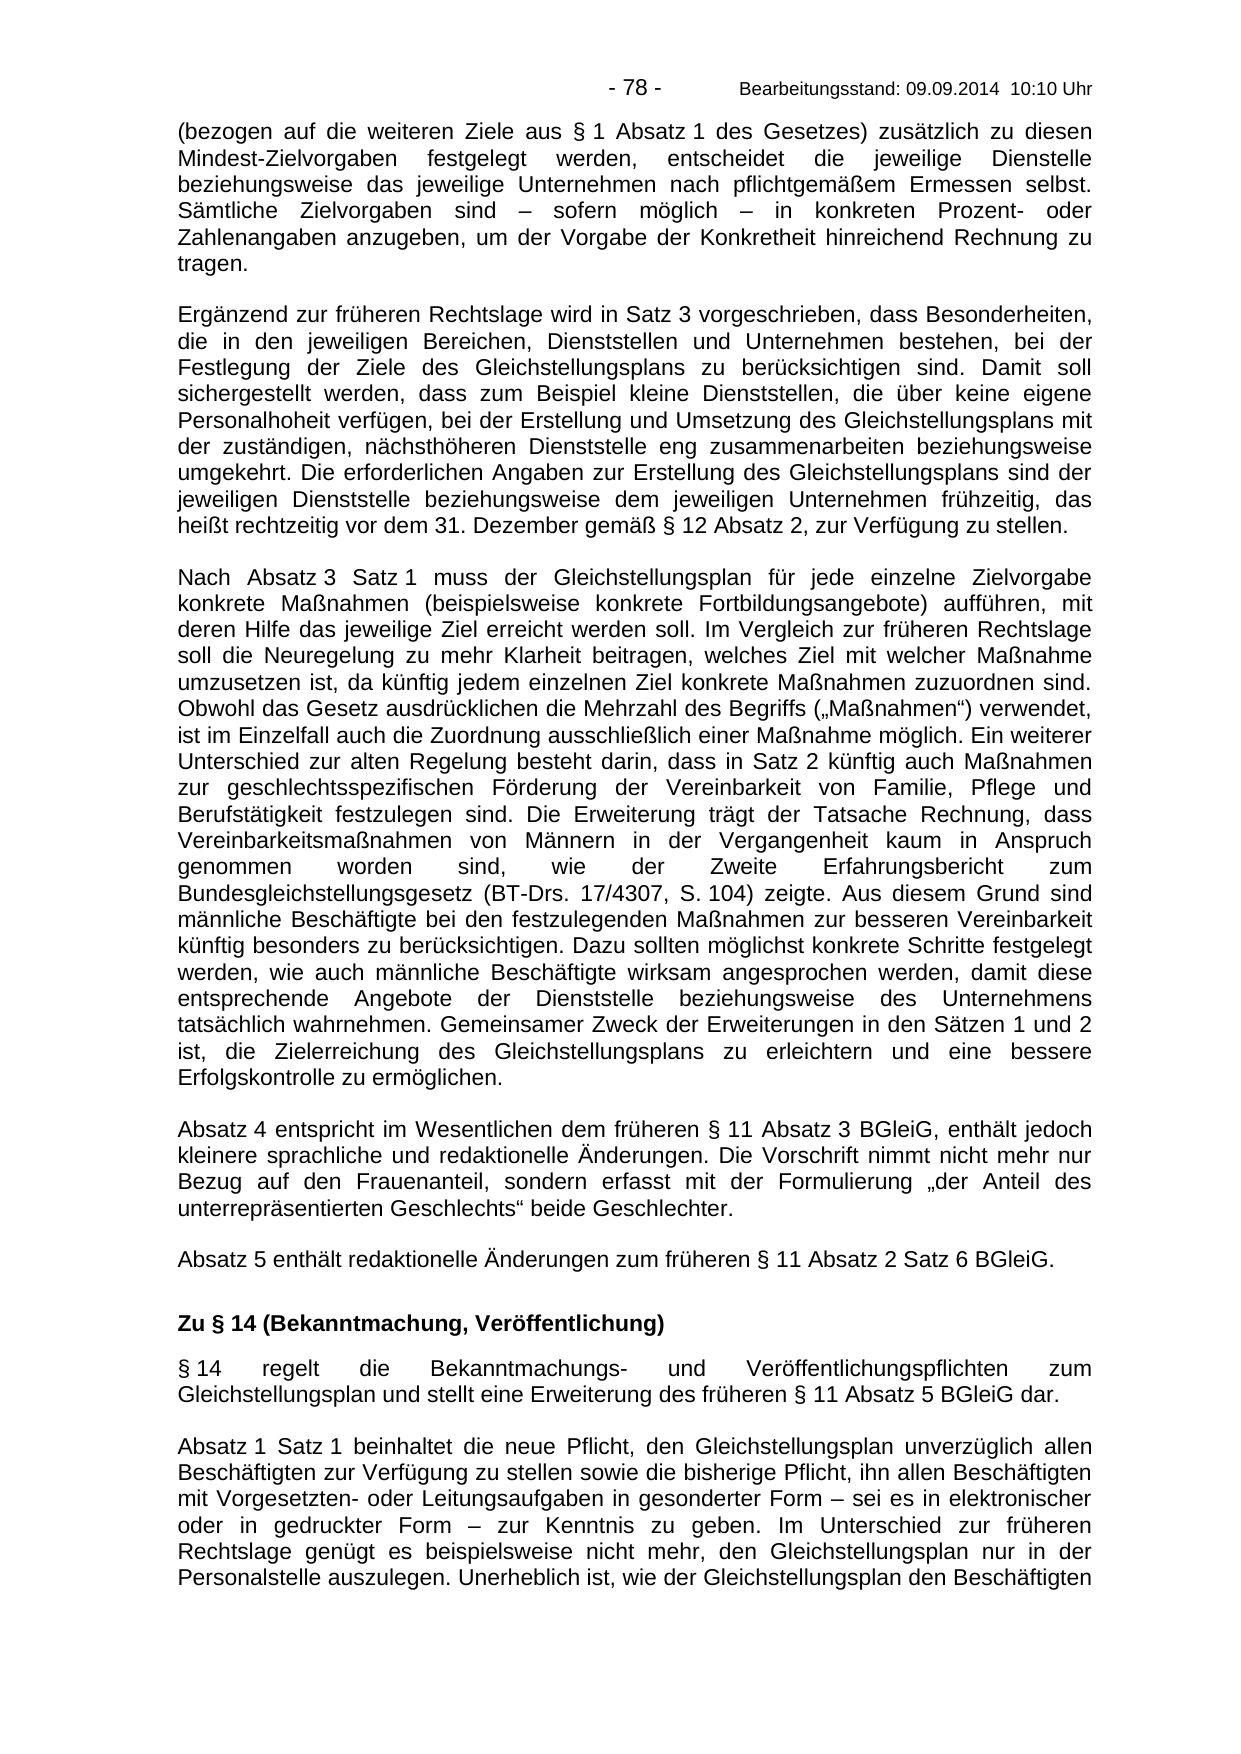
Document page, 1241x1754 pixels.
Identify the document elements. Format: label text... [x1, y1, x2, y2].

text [177, 118, 1093, 276]
text Nach Absatz 3 Satz 1 muss der Gleichstellungsplan für jede einzelne Zielvorgabe konkrete Maßnahmen (beispielsweise konkrete Fortbildungsangebote) aufführen, mit deren Hilfe das jeweilige Ziel erreicht werden soll. Im Vergleich zur früheren Rechtslage soll die Neuregelung zu mehr Klarheit beitragen, welches Ziel mit welcher Maßnahme umzusetzen ist, da künftig jedem einzelnen Ziel konkrete Maßnahmen zuzuordnen sind. Obwohl das Gesetz ausdrücklichen die Mehrzahl des Begriffs („Maßnahmen“) verwendet, ist im Einzelfall auch die Zuordnung ausschließlich einer Maßnahme möglich. Ein weiterer Unterschied zur alten Regelung besteht darin, dass in Satz 2 künftig auch Maßnahmen zur geschlechtsspezifischen Förderung der Vereinbarkeit von Familie, Pflege und Berufstätigkeit festzulegen sind. Die Erweiterung trägt der Tatsache Rechnung, dass Vereinbarkeitsmaßnahmen von Männern in der Vergangenheit kaum in Anspruch genommen worden sind, wie der Zweite Erfahrungsbericht zum Bundesgleichstellungsgesetz (BT-Drs. 17/4307, S. 104) zeigte. Aus diesem Grund sind männliche Beschäftigte bei den festzulegenden Maßnahmen zur besseren Vereinbarkeit künftig besonders zu berücksichtigen. Dazu sollten möglichst konkrete Schritte festgelegt werden, wie auch männliche Beschäftigte wirksam angesprochen werden, damit diese entsprechende Angebote der Dienststelle beziehungsweise des Unternehmens tatsächlich wahrnehmen. Gemeinsamer Zweck der Erweiterungen in den Sätzen 1 und 2 ist, die Zielerreichung des Gleichstellungsplans zu erleichtern und eine bessere Erfolgskontrolle zu ermöglichen. [177, 563, 1093, 1091]
subtitle Zu § 14 (Bekanntmachung, Veröffentlichung) [177, 1310, 1093, 1336]
text Ergänzend zur früheren Rechtslage wird in Satz 3 vorgeschrieben, dass Besonderheiten, die in den jeweiligen Bereichen, Dienststellen und Unternehmen bestehen, bei der Festlegung der Ziele des Gleichstellungsplans zu berücksichtigen sind. Damit soll sichergestellt werden, dass zum Beispiel kleine Dienststellen, die über keine eigene Personalhoheit verfügen, bei der Erstellung und Umsetzung des Gleichstellungsplans mit der zuständigen, nächsthöheren Dienststelle eng zusammenarbeiten beziehungsweise umgekehrt. Die erforderlichen Angaben zur Erstellung des Gleichstellungsplans sind der jeweiligen Dienststelle beziehungsweise dem jeweiligen Unternehmen frühzeitig, das heißt rechtzeitig vor dem 31. Dezember gemäß § 12 Absatz 2, zur Verfügung zu stellen. [177, 301, 1093, 538]
text § 14 regelt die Bekanntmachungs- und Veröffentlichungspflichten zum Gleichstellungsplan und stellt eine Erweiterung des früheren § 11 Absatz 5 BGleiG dar. [177, 1355, 1093, 1408]
text Absatz 5 enthält redaktionelle Änderungen zum früheren § 11 Absatz 2 Satz 6 BGleiG. [177, 1246, 1093, 1272]
text Absatz 4 entspricht im Wesentlichen dem früheren § 11 Absatz 3 BGleiG, enthält jedoch kleinere sprachliche und redaktionelle Änderungen. Die Vorschrift nimmt nicht mehr nur Bezug auf den Frauenanteil, sondern erfasst mit der Formulierung „der Anteil des unterrepräsentierten Geschlechts“ beide Geschlechter. [177, 1116, 1093, 1221]
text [177, 1433, 1093, 1591]
